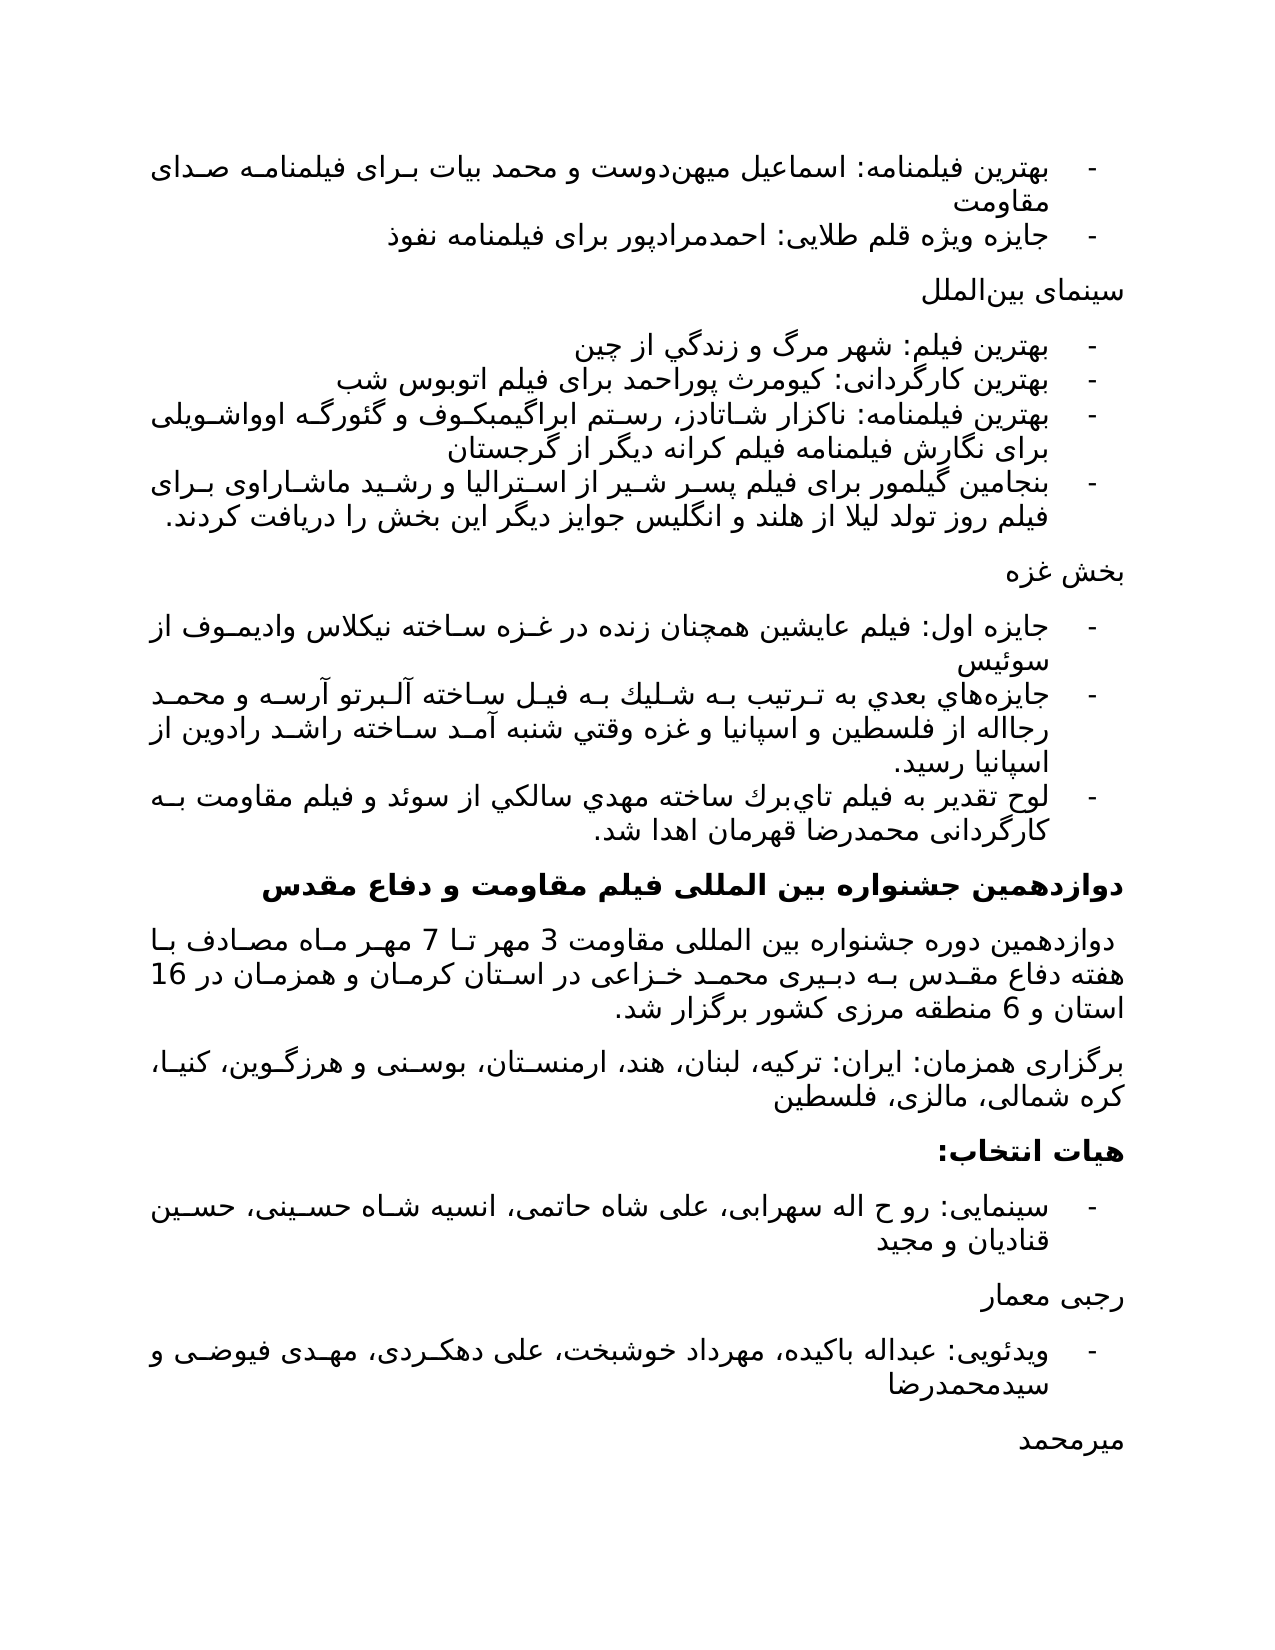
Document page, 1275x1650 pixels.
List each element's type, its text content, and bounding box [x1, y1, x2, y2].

text بخش غزه [150, 554, 1125, 588]
list لوح تقدير به فیلم تاي‌برك ساخته مهدي سالكي از سوئد و فیلم مقاومت به کارگردانی محمدرضا قهرمان اهدا شد. [150, 779, 1087, 847]
text دوازدهمین دوره جشنواره بین المللی مقاومت 3 مهر تا 7 مهر ماه مصادف با هفته دفاع مقدس به دبیری محمد خزاعی در استان کرمان و همزمان در 16 استان و 6 منطقه مرزی کشور برگزار شد. [150, 923, 1125, 1025]
text برگزاری همزمان: ایران: ترکیه، لبنان، هند، ارمنستان، بوسنی و هرزگوین، کنیا، کره شمالی، مالزی، فلسطین [150, 1046, 1125, 1114]
list سینمایی: رو ح اله سهرابی، علی شاه حاتمی، انسیه شاه حسینی، حسین قنادیان و مجید [150, 1189, 1087, 1257]
list جايزه‌هاي بعدي به ترتيب به شليك به فيل ساخته آلبرتو آرسه و محمد رجااله از فلسطين و اسپانيا و غزه وقتي شنبه آمد ساخته راشد رادوین از اسپانيا رسید. [150, 677, 1087, 779]
list جایزه ویژه قلم طلایی: احمدمرادپور برای فیلمنامه نفوذ [150, 218, 1087, 252]
text میرمحمد [150, 1422, 1125, 1456]
text رجبی معمار [150, 1278, 1125, 1312]
list بنجامین گیلمور برای فیلم پسر شير از استراليا و رشید ماشاراوی برای فیلم روز تولد ليلا از هلند و انگليس جوايز ديگر اين بخش را دريافت كردند. [150, 465, 1087, 533]
list بهترین فیلمنامه: اسماعیل میهن‌دوست و محمد بیات برای فیلمنامه صدای مقاومت [150, 150, 1087, 218]
list بهترین فیلم: شهر مرگ و زندگي از چين [150, 328, 1087, 362]
text سینمای بین‌الملل [150, 273, 1125, 307]
text هیات انتخاب: [150, 1134, 1125, 1168]
list جايزه اول: فيلم عايشین همچنان زنده در غزه ساخته نیکلاس وادیموف از سوئيس [150, 609, 1087, 677]
list بهترین کارگردانی: كيومرث پوراحمد برای فیلم اتوبوس شب [150, 362, 1087, 397]
list بهترین فيلمنامه: ناکزار شاتادز، رستم ابراگیمبکوف و گئورگه اوواشویلی برای نگارش فیلمنامه فیلم كرانه ديگر از گرجستان [150, 397, 1087, 465]
list ویدئویی: عبداله باکیده، مهرداد خوشبخت، علی دهکردی، مهدی فیوضی و سیدمحمدرضا [150, 1333, 1087, 1401]
text دوازدهمین جشنواره بین المللی فیلم مقاومت و دفاع مقدس [150, 868, 1125, 902]
